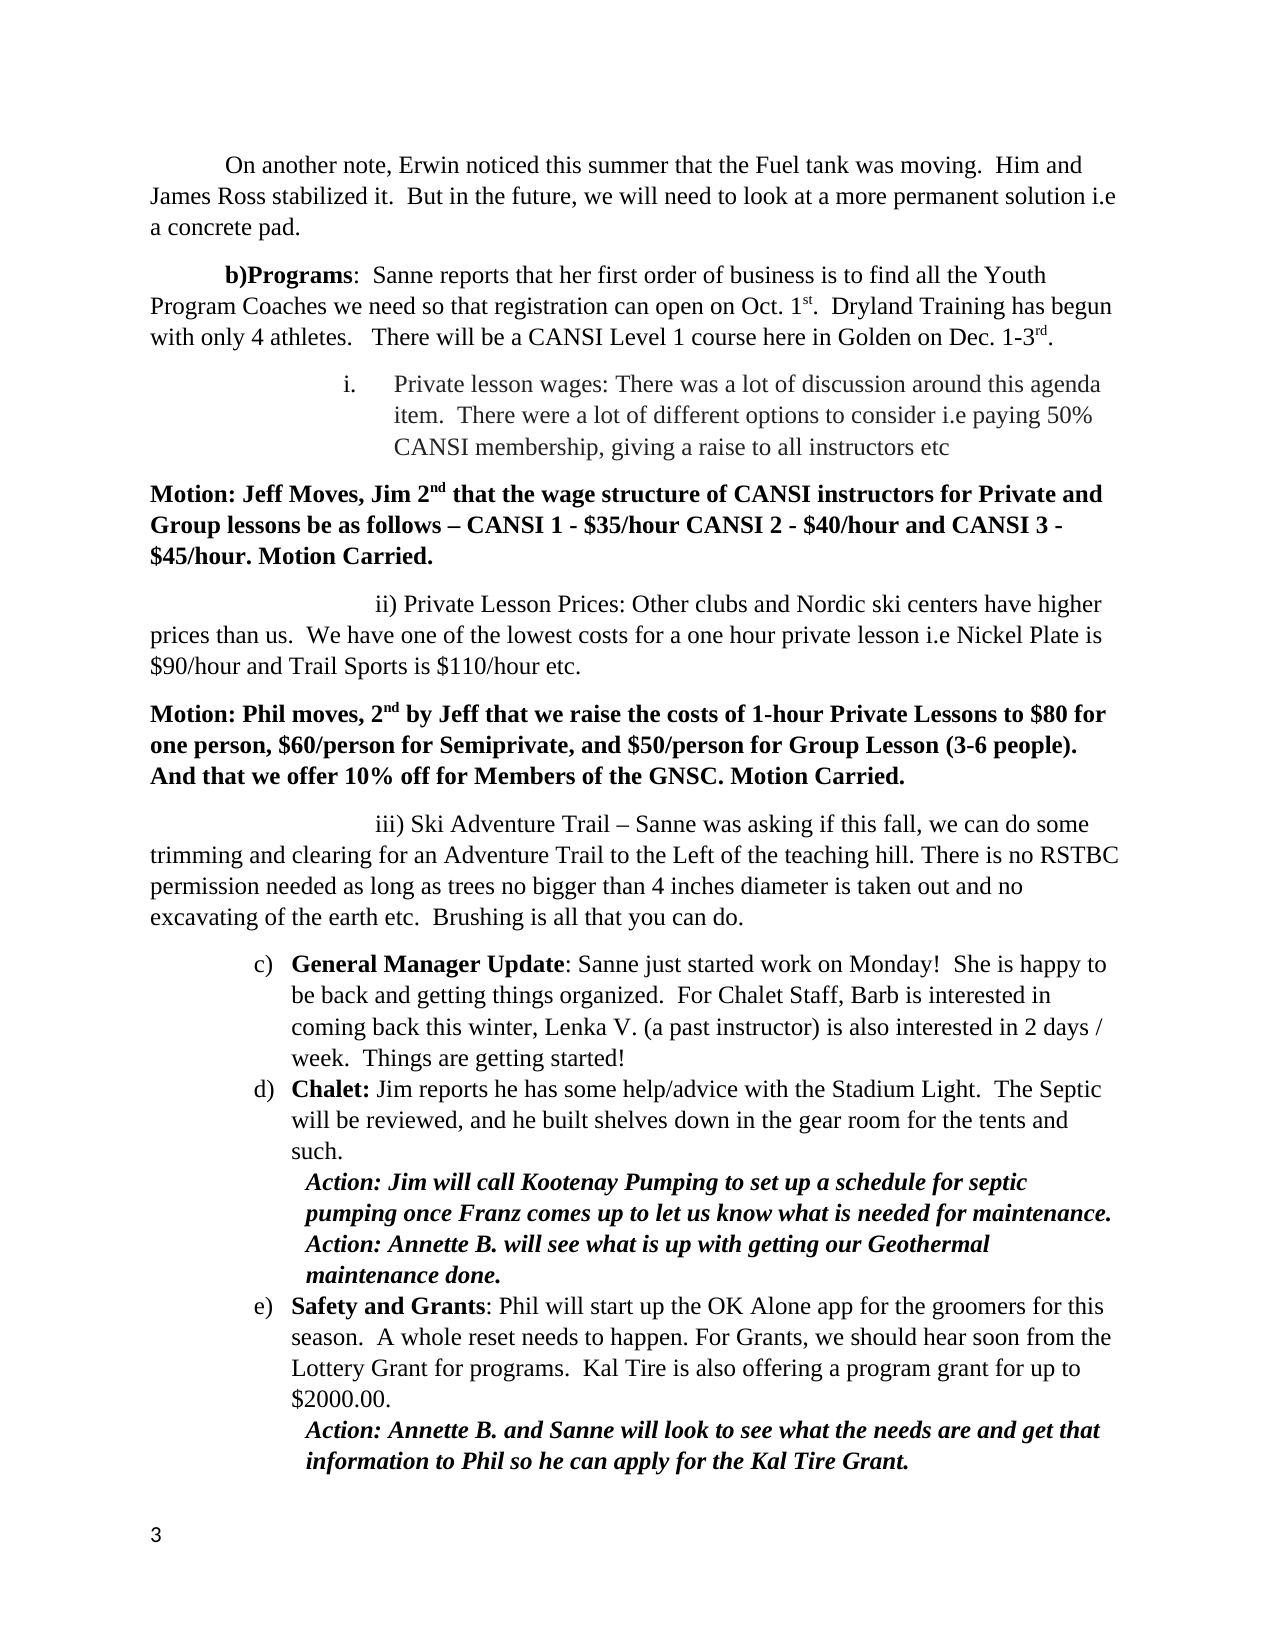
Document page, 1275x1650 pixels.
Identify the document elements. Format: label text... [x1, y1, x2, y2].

list Action: Jim will call Kootenay Pumping to set up a schedule for septic pumping once Franz comes up to let us know what is needed for maintenance. [306, 1167, 1125, 1227]
text iii) Ski Adventure Trail – Sanne was asking if this fall, we can do some trimming and clearing for an Adventure Trail to the Left of the teaching hill. There is no RSTBC permission needed as long as trees no bigger than 4 inches diameter is taken out and no excavating of the earth etc. Brushing is all that you can do. [150, 809, 1125, 931]
list Private lesson wages: There was a lot of discussion around this agenda item. There were a lot of different options to consider i.e paying 50% CANSI membership, giving a raise to all instructors etc [356, 369, 1125, 460]
text Motion: Jeff Moves, Jim 2nd that the wage structure of CANSI instructors for Private and Group lessons be as follows – CANSI 1 - $35/hour CANSI 2 - $40/hour and CANSI 3 - $45/hour. Motion Carried. [150, 479, 1125, 570]
text b)Programs: Sanne reports that her first order of business is to find all the Youth Program Coaches we need so that registration can open on Oct. 1st. Dryland Training has begun with only 4 athletes. There will be a CANSI Level 1 course here in Golden on Dec. 1-3rd. [150, 260, 1125, 351]
text On another note, Erwin noticed this summer that the Fuel tank was moving. Him and James Ross stabilized it. But in the future, we will need to look at a more permanent solution i.e a concrete pad. [150, 150, 1125, 241]
list Action: Annette B. will see what is up with getting our Geothermal maintenance done. [306, 1229, 1125, 1289]
list Action: Annette B. and Sanne will look to see what the needs are and get that information to Phil so he can apply for the Kal Tire Grant. [306, 1415, 1125, 1475]
list Chalet: Jim reports he has some help/advice with the Stadium Light. The Septic will be reviewed, and he built shelves down in the gear room for the tents and such. [253, 1074, 1125, 1164]
list General Manager Update: Sanne just started work on Monday! She is happy to be back and getting things organized. For Chalet Staff, Barb is interested in coming back this winter, Lenka V. (a past instructor) is also interested in 2 days / week. Things are getting started! [253, 949, 1125, 1071]
text ii) Private Lesson Prices: Other clubs and Nordic ski centers have higher prices than us. We have one of the lowest costs for a one hour private lesson i.e Nickel Plate is $90/hour and Trail Sports is $110/hour etc. [150, 589, 1125, 680]
text Motion: Phil moves, 2nd by Jeff that we raise the costs of 1-hour Private Lessons to $80 for one person, $60/person for Semiprivate, and $50/person for Group Lesson (3-6 people). And that we offer 10% off for Members of the GNSC. Motion Carried. [150, 699, 1125, 790]
list Safety and Grants: Phil will start up the OK Alone app for the groomers for this season. A whole reset needs to happen. For Grants, we should hear soon from the Lottery Grant for programs. Kal Tire is also offering a program grant for up to $2000.00. [253, 1291, 1125, 1413]
